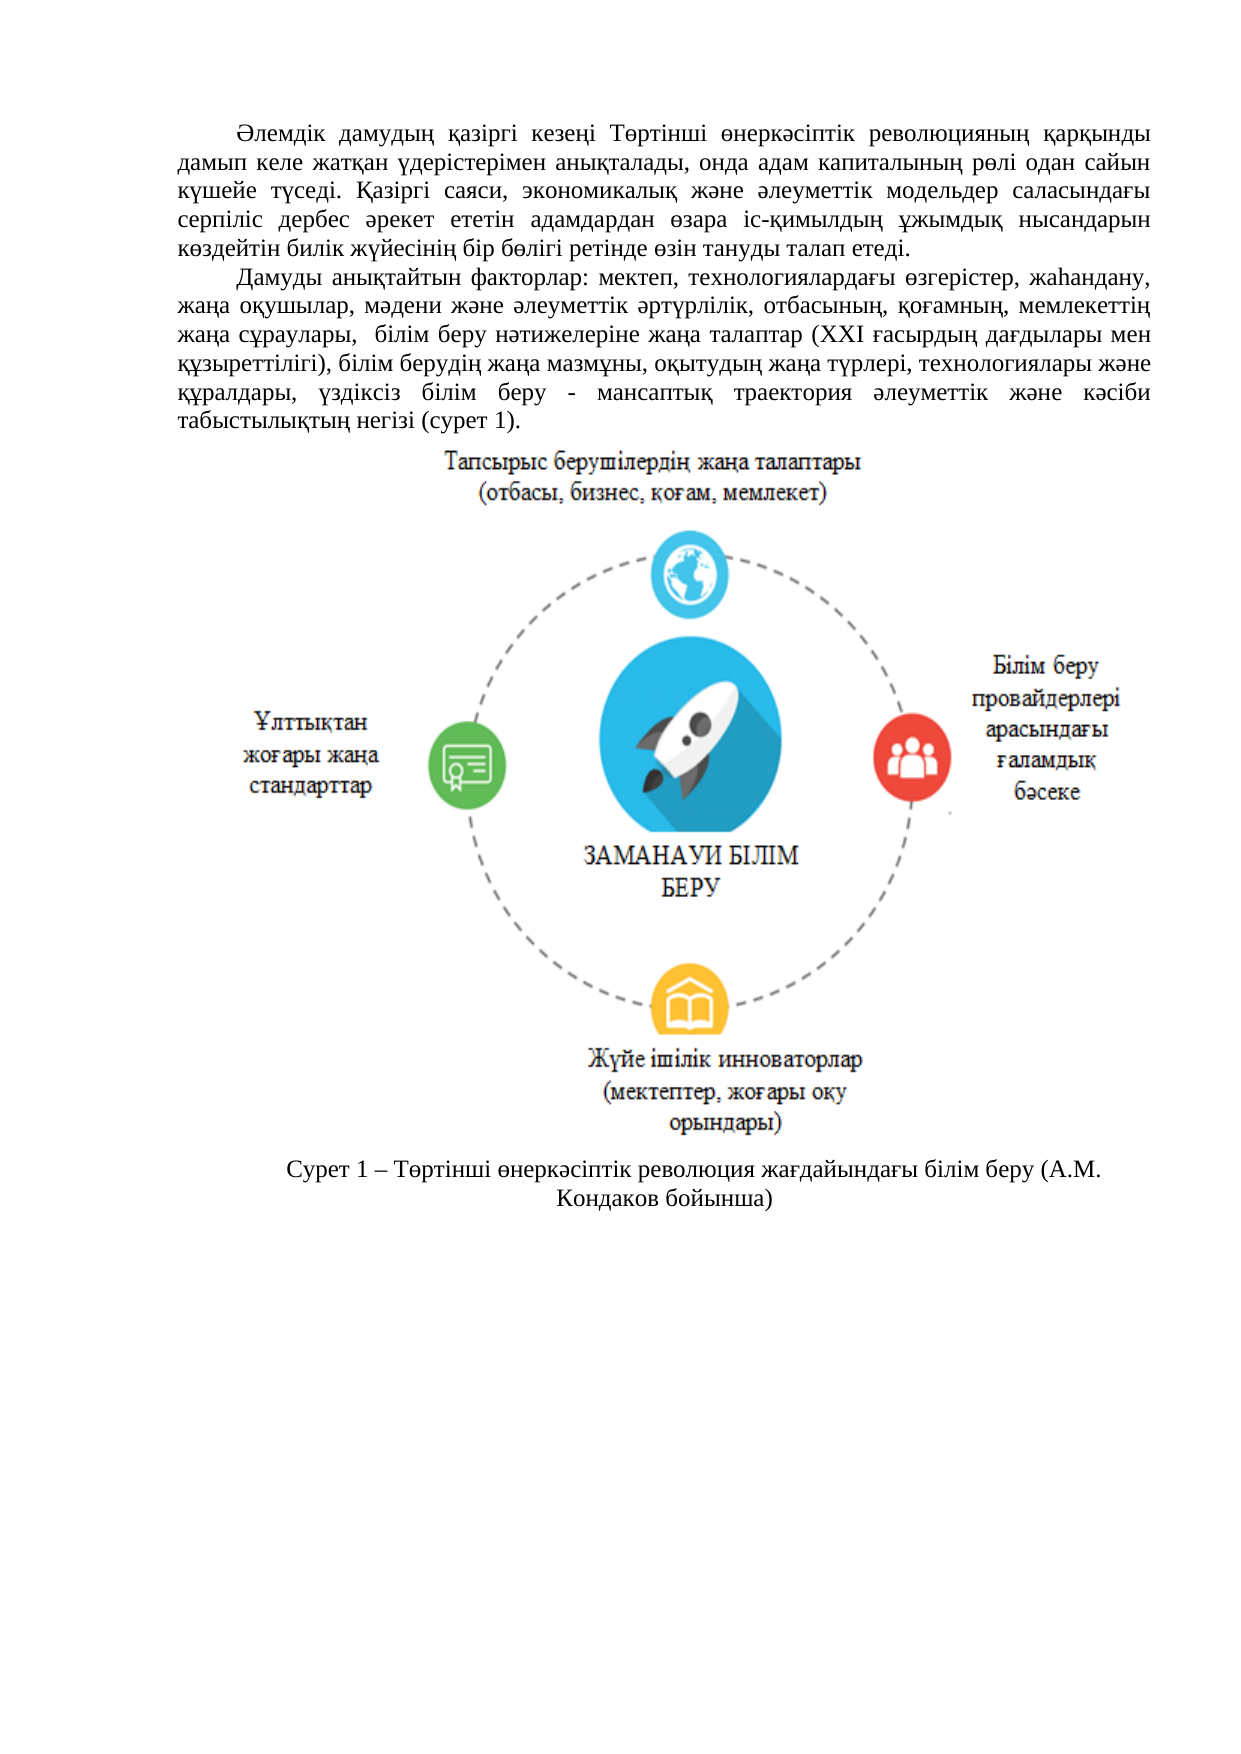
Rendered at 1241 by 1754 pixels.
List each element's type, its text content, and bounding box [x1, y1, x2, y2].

picture [236, 434, 1133, 1154]
text Дамуды анықтайтын факторлар: мектеп, технологиялардағы өзгерістер, жаһандану, жаңа оқушылар, мәдени және әлеуметтік әртүрлілік, отбасының, қоғамның, мемлекеттің жаңа сұраулары, білім беру нәтижелеріне жаңа талаптар (XXI ғасырдың дағдылары мен құзыреттілігі), білім берудің жаңа мазмұны, оқытудың жаңа түрлері, технологиялары және құралдары, үздіксіз білім беру - мансаптық траектория әлеуметтік және кәсіби табыстылықтың негізі (сурет 1). [177, 262, 1152, 434]
text Сурет 1 – Төртінші өнеркәсіптік революция жағдайындағы білім беру (А.М. Кондаков бойынша) [177, 1154, 1152, 1212]
text Әлемдік дамудың қазіргі кезеңі Төртінші өнеркәсіптік революцияның қарқынды дамып келе жатқан үдерістерімен анықталады, онда адам капиталының рөлі одан сайын күшейе түседі. Қазіргі саяси, экономикалық және әлеуметтік модельдер саласындағы серпіліс дербес әрекет ететін адамдардан өзара іс-қимылдың ұжымдық нысандарын көздейтін билік жүйесінің бір бөлігі ретінде өзін тануды талап етеді. [177, 118, 1152, 262]
